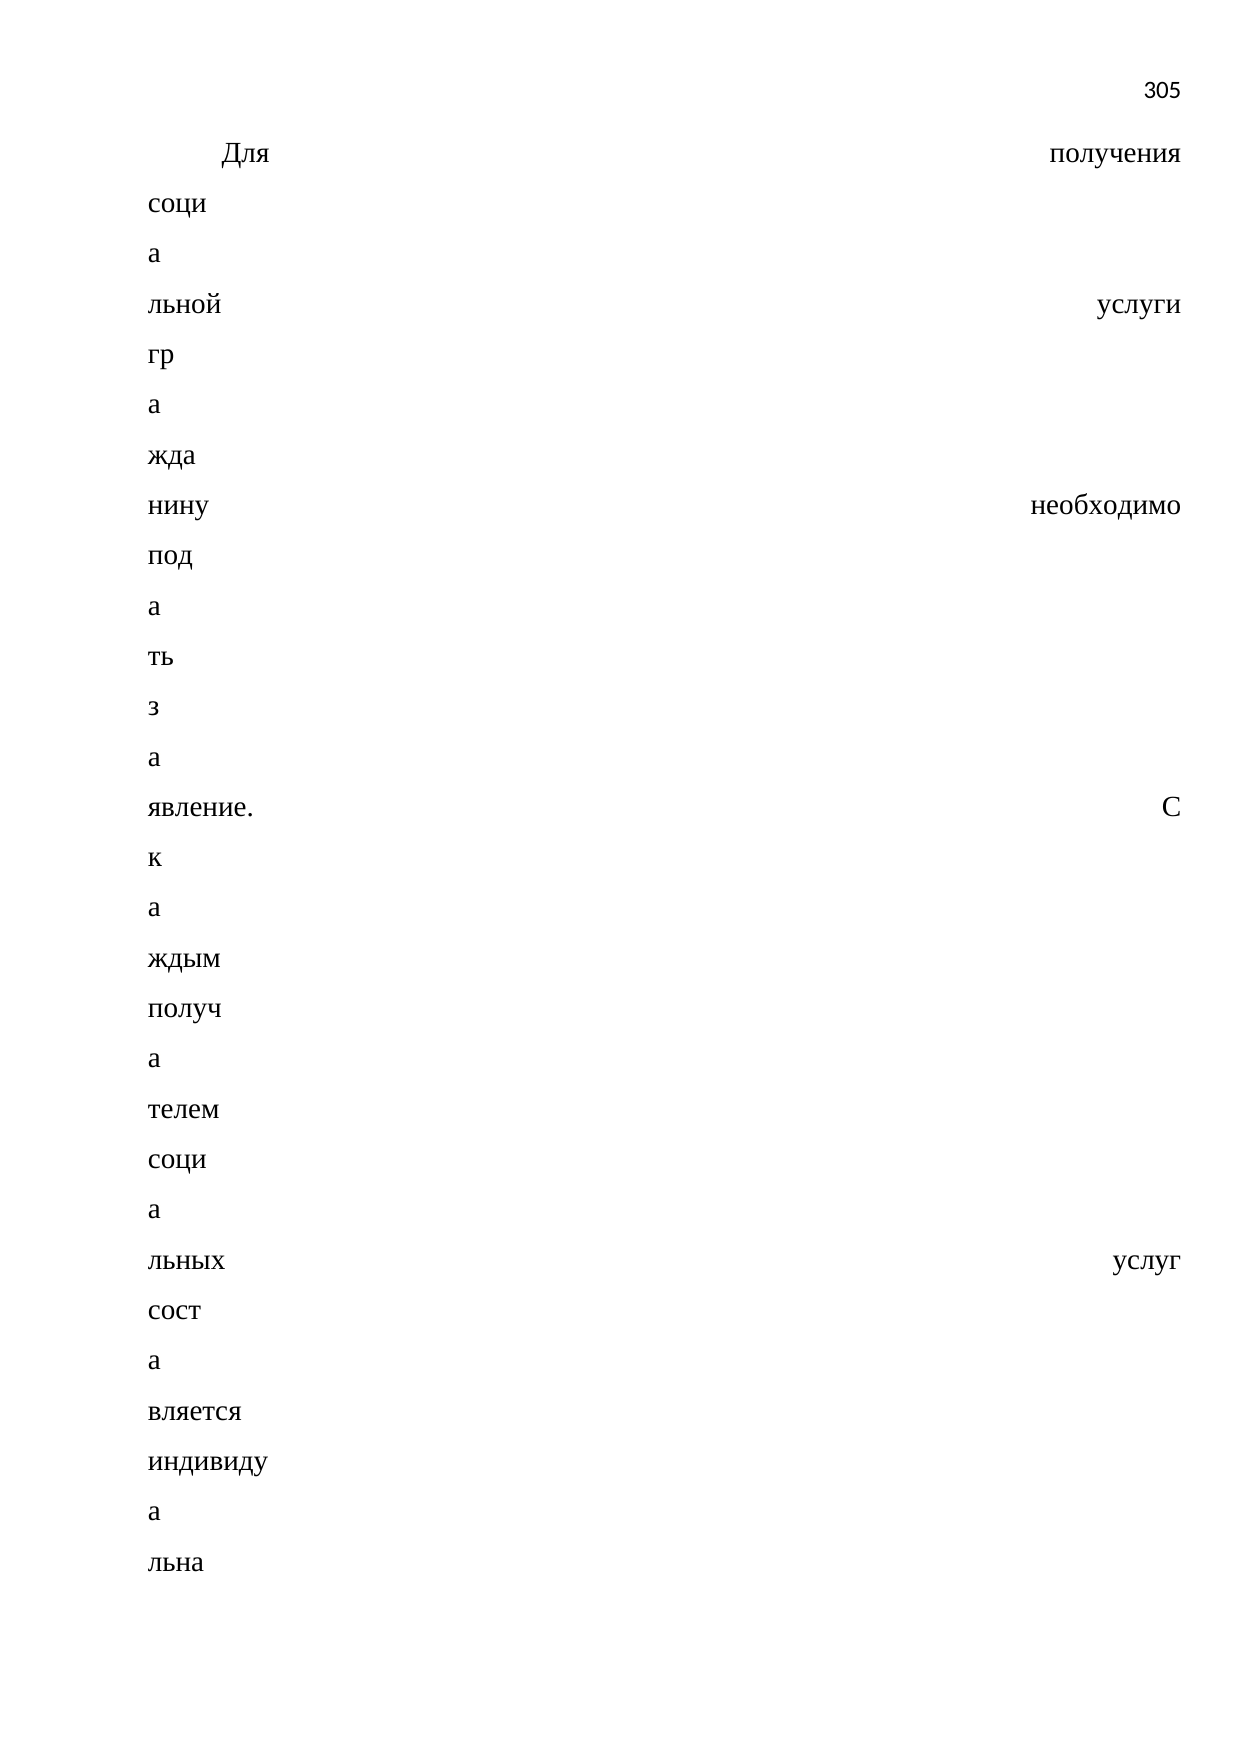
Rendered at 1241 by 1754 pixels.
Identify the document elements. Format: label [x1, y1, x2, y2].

text [148, 135, 1181, 1577]
